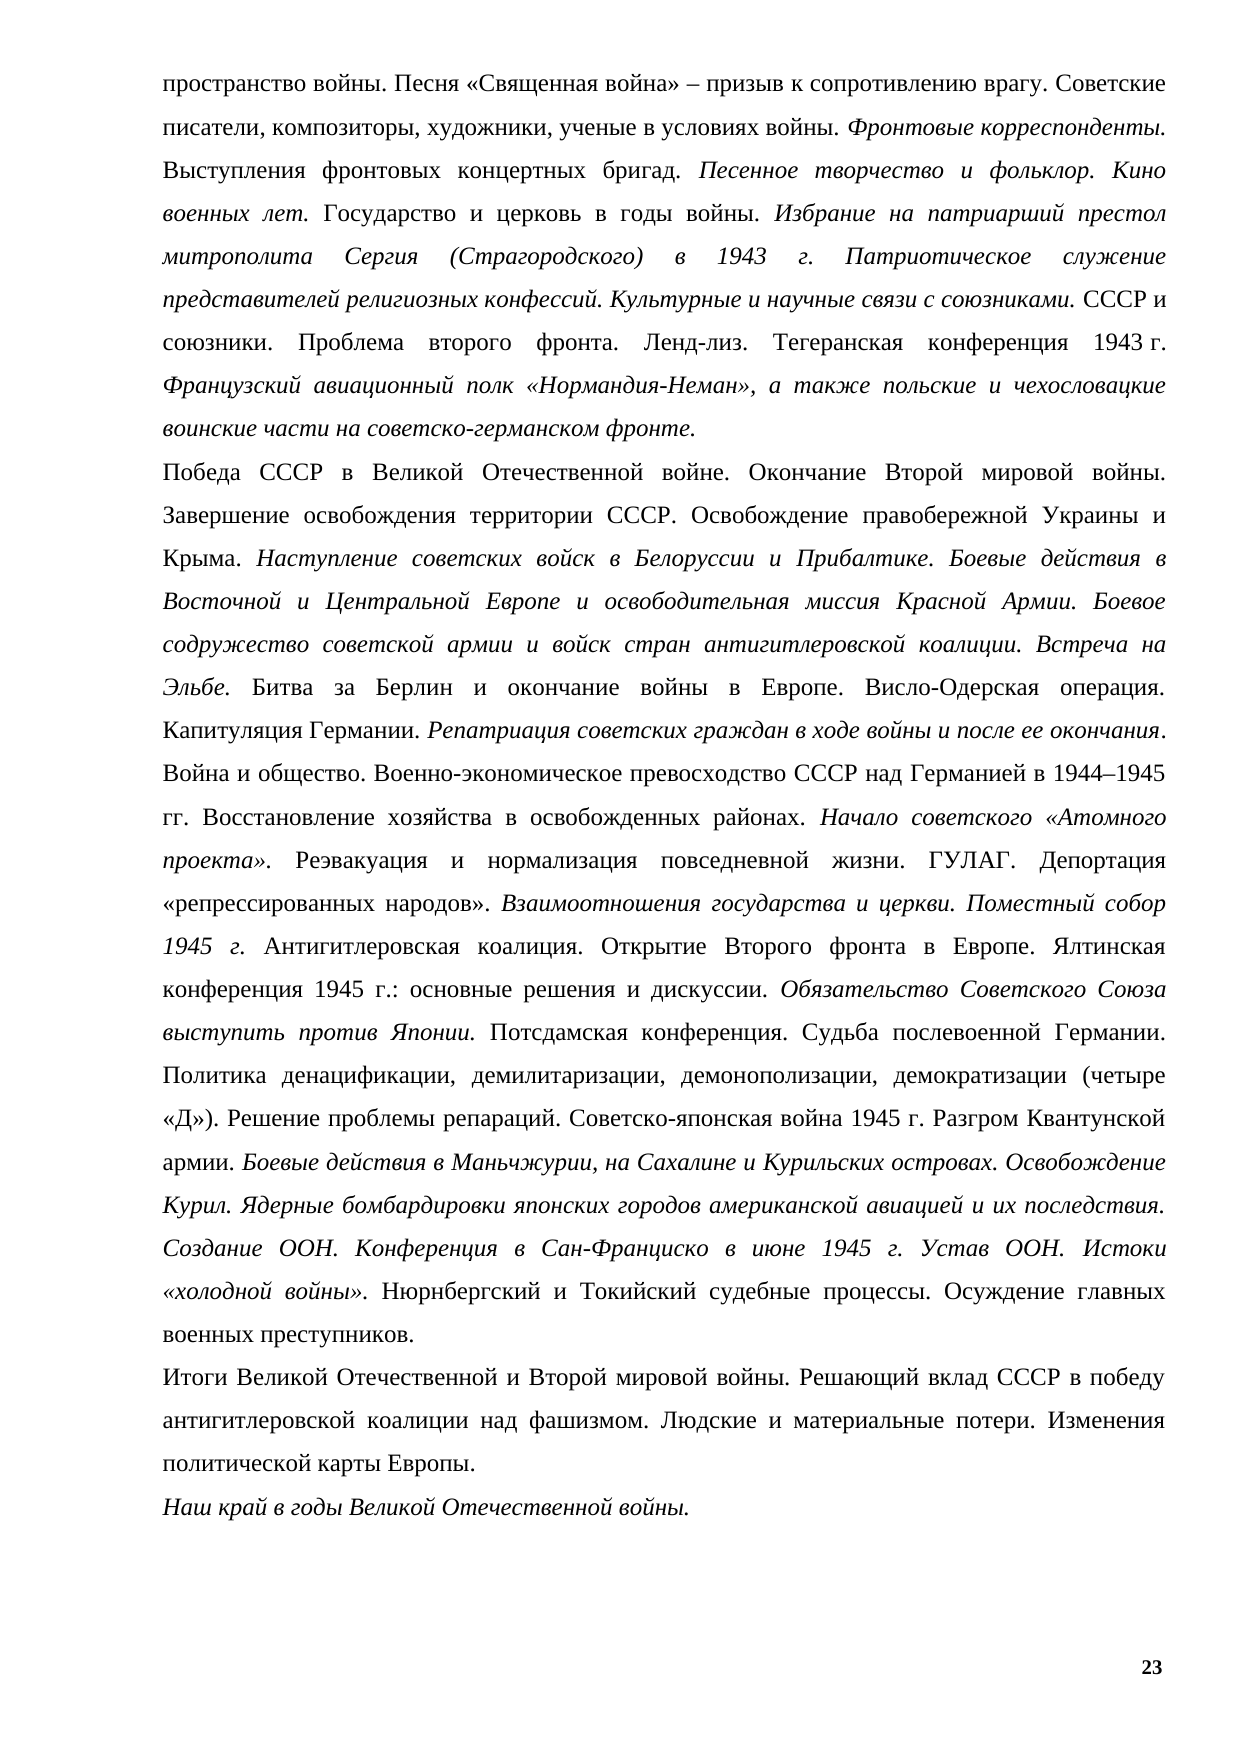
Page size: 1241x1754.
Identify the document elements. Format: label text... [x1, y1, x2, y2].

text Итоги Великой Отечественной и Второй мировой войны. Решающий вклад СССР в победу антигитлеровской коалиции над фашизмом. Людские и материальные потери. Изменения политической карты Европы. [162, 1362, 1167, 1477]
text Наш край в годы Великой Отечественной войны. [162, 1492, 1167, 1520]
text Победа СССР в Великой Отечественной войне. Окончание Второй мировой войны. Завершение освобождения территории СССР. Освобождение правобережной Украины и Крыма. Наступление советских войск в Белоруссии и Прибалтике. Боевые действия в Восточной и Центральной Европе и освободительная миссия Красной Армии. Боевое содружество советской армии и войск стран антигитлеровской коалиции. Встреча на Эльбе. Битва за Берлин и окончание войны в Европе. Висло-Одерская операция. Капитуляция Германии. Репатриация советских граждан в ходе войны и после ее окончания. Война и общество. Военно-экономическое превосходство СССР над Германией в 1944–1945 гг. Восстановление хозяйства в освобожденных районах. Начало советского «Атомного проекта». Реэвакуация и нормализация повседневной жизни. ГУЛАГ. Депортация «репрессированных народов». Взаимоотношения государства и церкви. Поместный собор 1945 г. Антигитлеровская коалиция. Открытие Второго фронта в Европе. Ялтинская конференция 1945 г.: основные решения и дискуссии. Обязательство Советского Союза выступить против Японии. Потсдамская конференция. Судьба послевоенной Германии. Политика денацификации, демилитаризации, демонополизации, демократизации (четыре «Д»). Решение проблемы репараций. Советско-японская война 1945 г. Разгром Квантунской армии. Боевые действия в Маньчжурии, на Сахалине и Курильских островах. Освобождение Курил. Ядерные бомбардировки японских городов американской авиацией и их последствия. Создание ООН. Конференция в Сан-Франциско в июне 1945 г. Устав ООН. Истоки «холодной войны». Нюрнбергский и Токийский судебные процессы. Осуждение главных военных преступников. [162, 457, 1167, 1348]
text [162, 68, 1167, 442]
